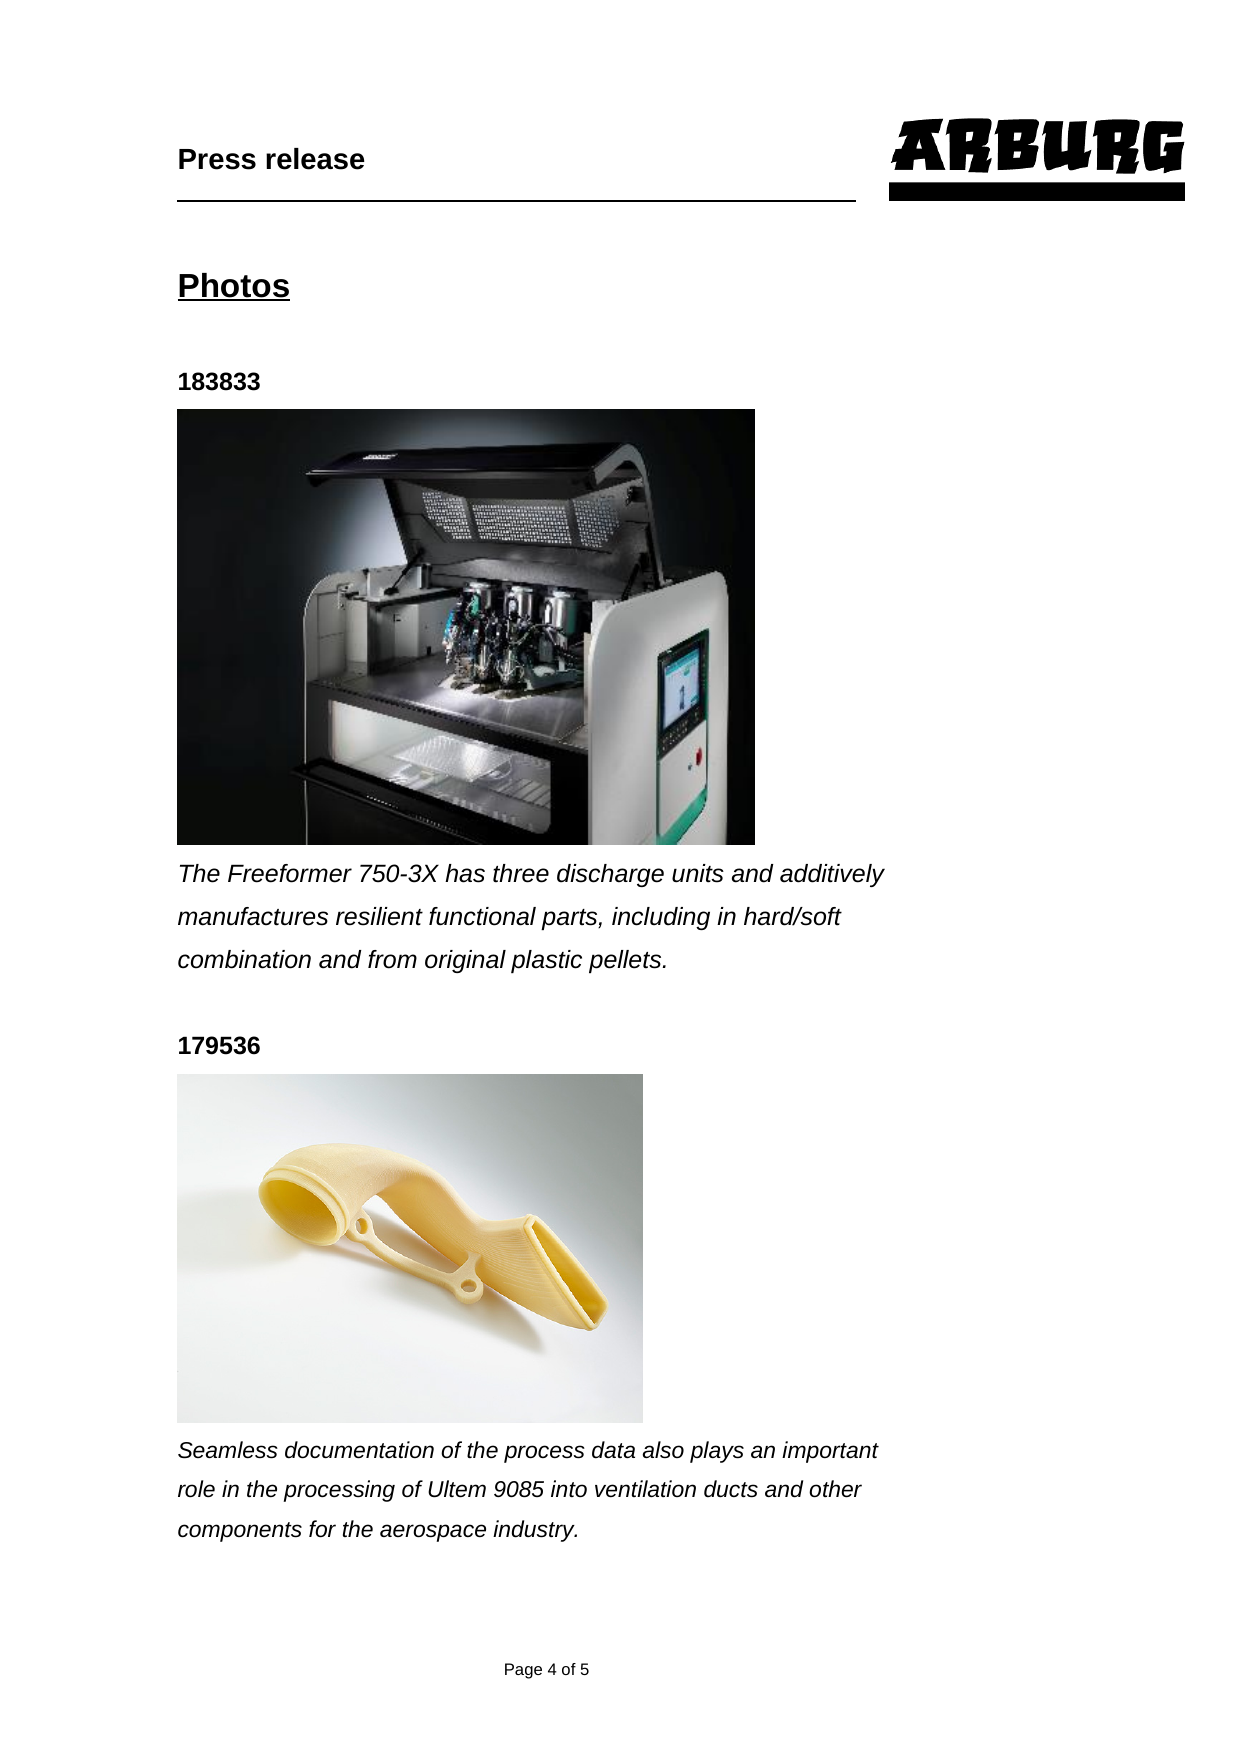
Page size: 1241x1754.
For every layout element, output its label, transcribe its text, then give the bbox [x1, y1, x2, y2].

text 179536 [177, 1031, 916, 1060]
picture [177, 1074, 643, 1423]
text The Freeformer 750-3X has three discharge units and additively manufactures resilient functional parts, including in hard/soft combination and from original plastic pellets. [177, 859, 916, 974]
text Seamless documentation of the process data also plays an important role in the processing of Ultem 9085 into ventilation ducts and other components for the aerospace industry. [177, 1437, 916, 1542]
text 183833 [177, 367, 916, 395]
text Photos [177, 266, 916, 304]
picture [177, 409, 755, 845]
picture [889, 118, 1185, 201]
